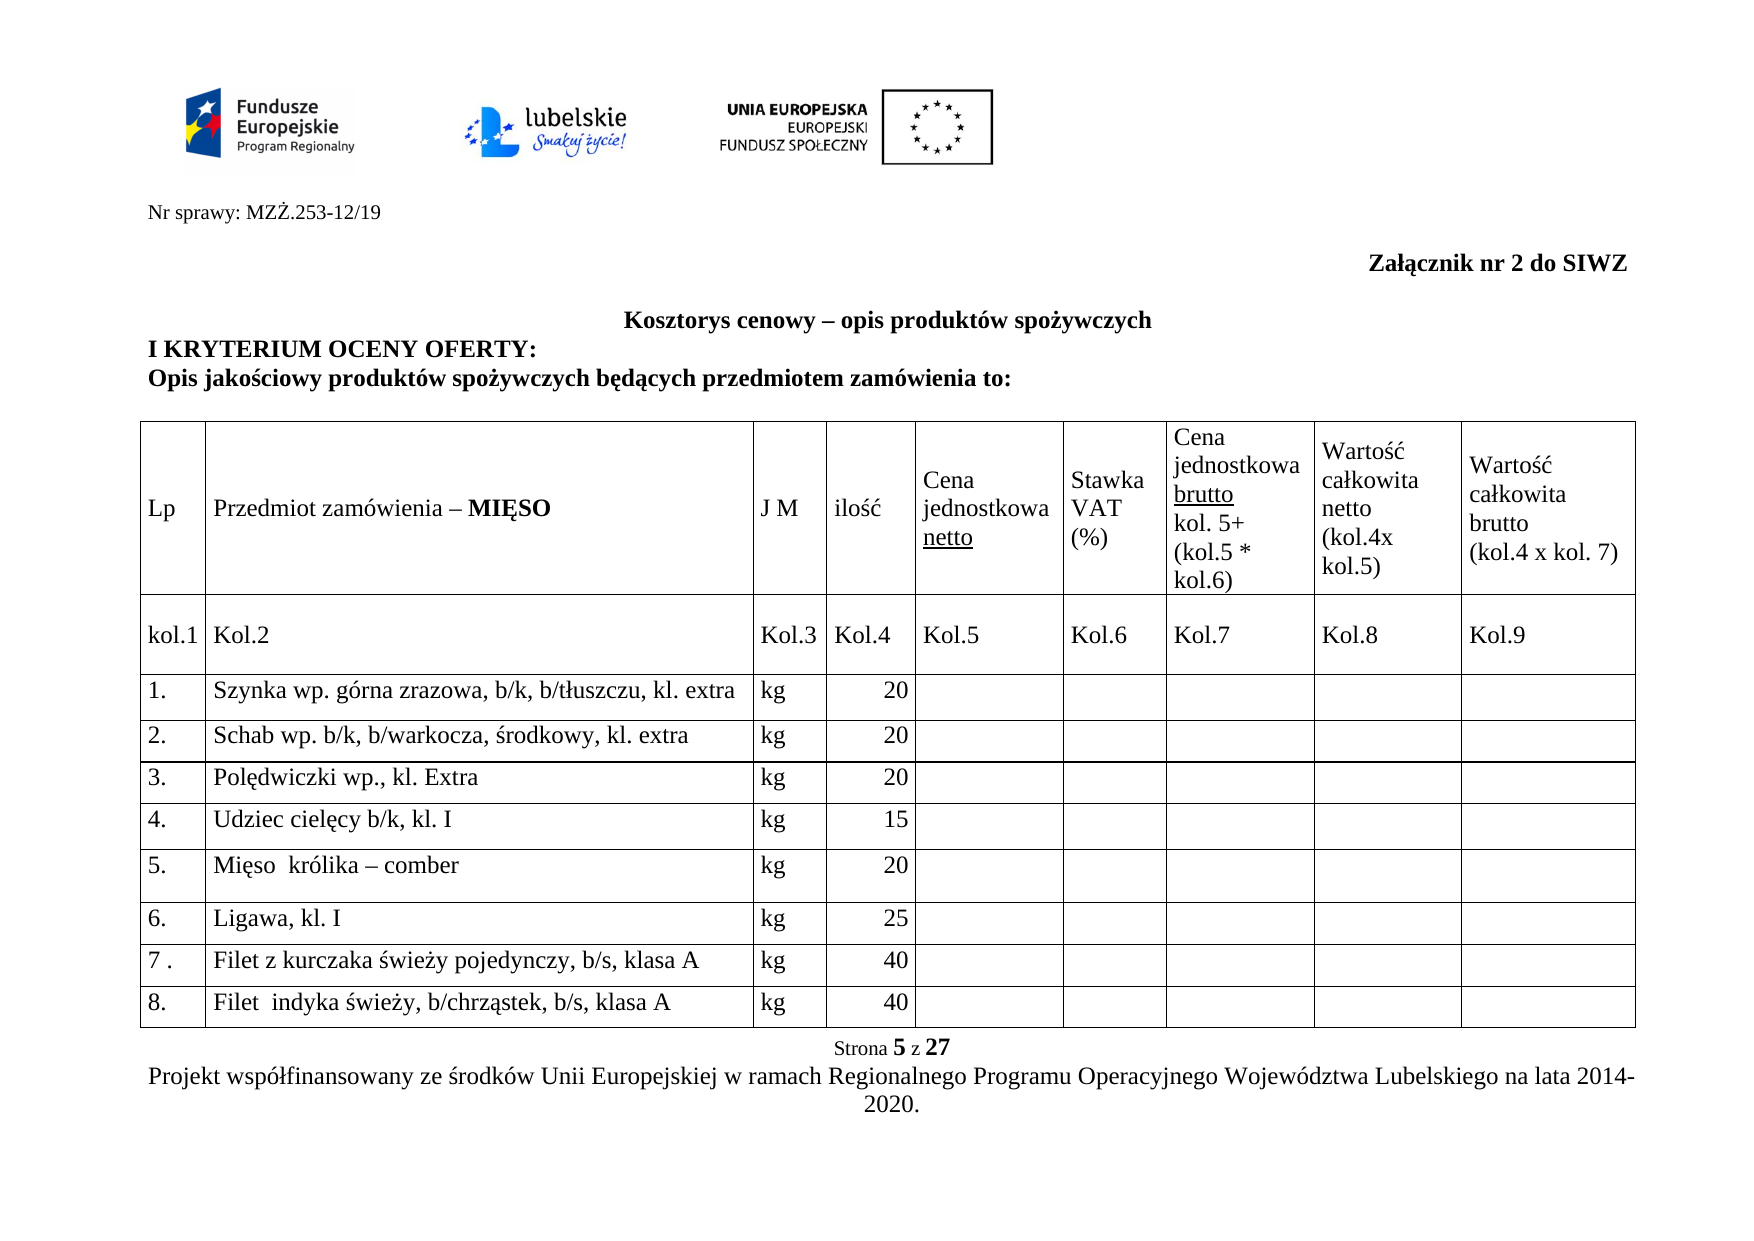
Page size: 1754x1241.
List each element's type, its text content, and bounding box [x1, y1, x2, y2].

table_cell [1462, 721, 1635, 761]
table_cell [916, 945, 1063, 986]
table_cell Kol.6 [1064, 595, 1166, 674]
table_cell [1462, 945, 1635, 986]
table_cell Udziec cielęcy b/k, kl. I [206, 804, 753, 849]
table_cell kg [754, 903, 826, 944]
table_cell [916, 721, 1063, 761]
table_cell Wartość całkowita netto (kol.4x kol.5) [1315, 422, 1461, 594]
table_cell [916, 675, 1063, 719]
table_cell Lp [141, 422, 205, 594]
table_cell Kol.5 [916, 595, 1063, 674]
table_cell 20 [827, 763, 915, 803]
table_cell J M [754, 422, 826, 594]
table_cell 6. [141, 903, 205, 944]
table_cell Szynka wp. górna zrazowa, b/k, b/tłuszczu, kl. extra [206, 675, 753, 719]
table_cell Ligawa, kl. I [206, 903, 753, 944]
table_cell [1315, 675, 1461, 719]
table_cell Wartość całkowita brutto (kol.4 x kol. 7) [1462, 422, 1635, 594]
table_cell 40 [827, 945, 915, 986]
table_cell kg [754, 763, 826, 803]
table_cell [1315, 850, 1461, 902]
table_cell ilość [827, 422, 915, 594]
table_cell Kol.7 [1167, 595, 1314, 674]
table_cell Przedmiot zamówienia – MIĘSO [206, 422, 753, 594]
table_cell Polędwiczki wp., kl. Extra [206, 763, 753, 803]
table_cell kg [754, 721, 826, 761]
picture [438, 86, 653, 176]
table_cell [916, 804, 1063, 849]
table_cell [1462, 903, 1635, 944]
table_cell 2. [141, 721, 205, 761]
table_cell [1462, 763, 1635, 803]
table_cell 15 [827, 804, 915, 849]
table_cell Kol.9 [1462, 595, 1635, 674]
table_cell [1064, 850, 1166, 902]
table_cell Cena jednostkowa netto [916, 422, 1063, 594]
table_cell 20 [827, 721, 915, 761]
table_cell [1315, 945, 1461, 986]
table_cell [1462, 675, 1635, 719]
table_cell [1064, 721, 1166, 761]
table_cell [1167, 850, 1314, 902]
table_cell [1315, 903, 1461, 944]
table_cell [916, 987, 1063, 1027]
table_header Załącznik nr 2 do SIWZ Kosztorys cenowy – opis produktów spożywczych I KRYTERIUM OCENY OFERTY: Opis jakościowy produktów spożywczych będących przedmiotem zamówienia to: [140, 248, 1635, 421]
table_cell [1315, 721, 1461, 761]
table_cell [1064, 903, 1166, 944]
table_cell [1462, 987, 1635, 1027]
table_cell [1167, 987, 1314, 1027]
picture [714, 73, 1006, 176]
table_cell [1064, 804, 1166, 849]
table_cell kol.1 [141, 595, 205, 674]
table_cell Kol.4 [827, 595, 915, 674]
table_cell kg [754, 987, 826, 1027]
table_cell [1167, 945, 1314, 986]
table_cell 40 [827, 987, 915, 1027]
table_cell [1064, 945, 1166, 986]
table_cell [1167, 675, 1314, 719]
table_cell [1167, 763, 1314, 803]
table_cell kg [754, 675, 826, 719]
picture [184, 87, 356, 176]
table_cell 5. [141, 850, 205, 902]
table_cell 7 . [141, 945, 205, 986]
table_cell Filet indyka świeży, b/chrząstek, b/s, klasa A [206, 987, 753, 1027]
table_cell 8. [141, 987, 205, 1027]
table_cell [1462, 804, 1635, 849]
table_cell Filet z kurczaka świeży pojedynczy, b/s, klasa A [206, 945, 753, 986]
table_cell Kol.8 [1315, 595, 1461, 674]
table_cell 1. [141, 675, 205, 719]
table_cell [1315, 763, 1461, 803]
table_cell Stawka VAT (%) [1064, 422, 1166, 594]
table_cell 25 [827, 903, 915, 944]
table_cell [1167, 804, 1314, 849]
table_cell [916, 850, 1063, 902]
table_cell Schab wp. b/k, b/warkocza, środkowy, kl. extra [206, 721, 753, 761]
table_cell [1064, 763, 1166, 803]
table_cell [1462, 850, 1635, 902]
table_cell [1064, 987, 1166, 1027]
table_cell kg [754, 804, 826, 849]
table_cell [1167, 903, 1314, 944]
table_cell Mięso królika – comber [206, 850, 753, 902]
table_cell [1315, 804, 1461, 849]
table_cell 3. [141, 763, 205, 803]
table_cell [1315, 987, 1461, 1027]
table_cell [1167, 721, 1314, 761]
table_cell 4. [141, 804, 205, 849]
table_cell Cena jednostkowa brutto kol. 5+ (kol.5 * kol.6) [1167, 422, 1314, 594]
table_cell kg [754, 945, 826, 986]
table_cell 20 [827, 675, 915, 719]
table_cell [916, 763, 1063, 803]
table_cell [1064, 675, 1166, 719]
table_cell [916, 903, 1063, 944]
table_cell 20 [827, 850, 915, 902]
table_cell kg [754, 850, 826, 902]
table_cell Kol.3 [754, 595, 826, 674]
table_cell Kol.2 [206, 595, 753, 674]
